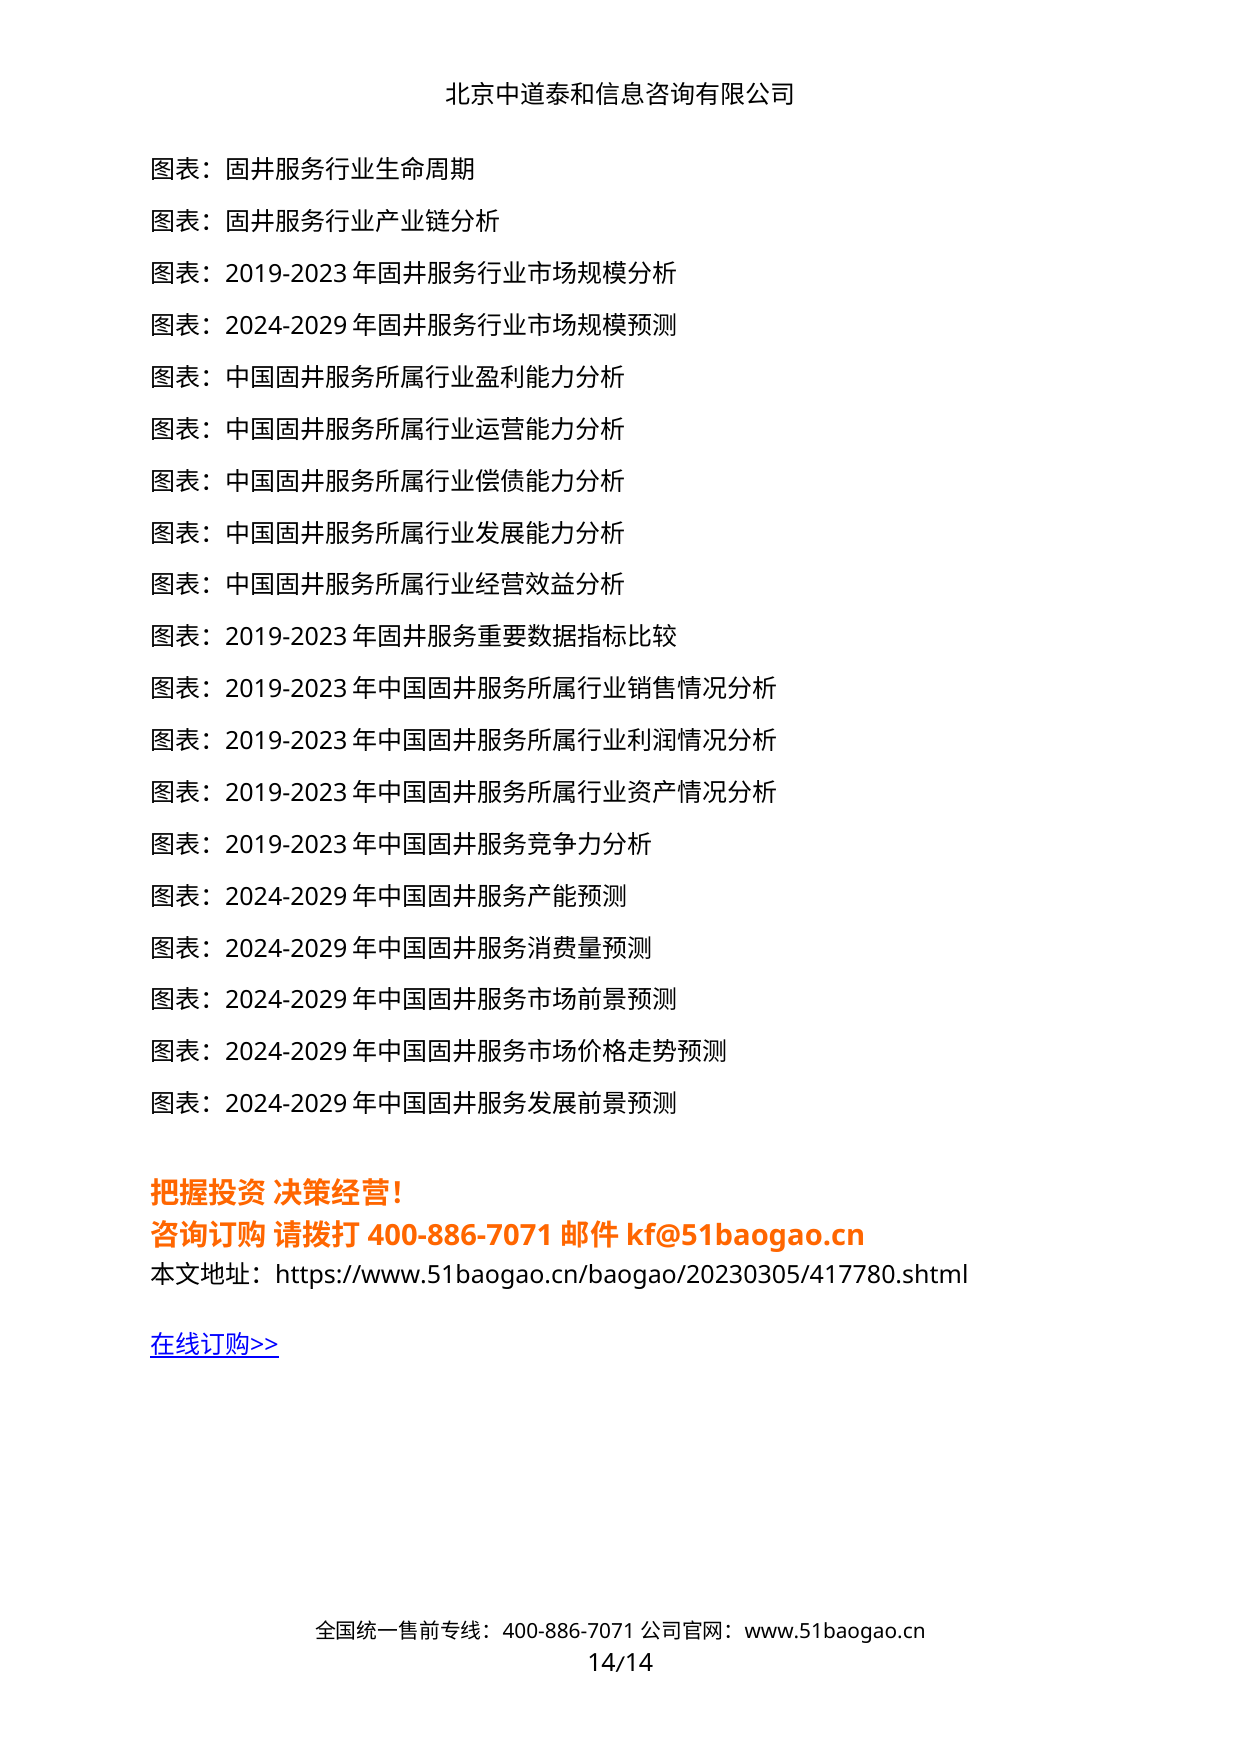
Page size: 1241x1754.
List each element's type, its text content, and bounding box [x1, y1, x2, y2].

text 图表：2019-2023年中国固井服务所属行业销售情况分析 [150, 669, 1090, 705]
text 图表：固井服务行业产业链分析 [150, 202, 1090, 238]
text 在线订购>> [150, 1291, 1090, 1361]
text 图表：2024-2029年中国固井服务市场价格走势预测 [150, 1032, 1090, 1068]
text 图表：2024-2029年中国固井服务市场前景预测 [150, 980, 1090, 1016]
text 图表：2019-2023年固井服务行业市场规模分析 [150, 254, 1090, 290]
text 图表：中国固井服务所属行业盈利能力分析 [150, 357, 1090, 394]
text 图表：2019-2023年固井服务重要数据指标比较 [150, 617, 1090, 653]
text 图表：2019-2023年中国固井服务所属行业资产情况分析 [150, 772, 1090, 809]
text 图表：2024-2029年中国固井服务产能预测 [150, 876, 1090, 912]
text 图表：中国固井服务所属行业经营效益分析 [150, 565, 1090, 601]
text 图表：中国固井服务所属行业偿债能力分析 [150, 461, 1090, 497]
text 把握投资 决策经营！咨询订购 请拨打 400-886-7071 邮件 kf@51baogao.cn本文地址：https://www.51baogao.cn/baogao/20230305/417780.shtml [150, 1136, 1090, 1291]
text 图表：中国固井服务所属行业运营能力分析 [150, 409, 1090, 446]
text 图表：2024-2029年中国固井服务发展前景预测 [150, 1084, 1090, 1120]
text 图表：中国固井服务所属行业发展能力分析 [150, 513, 1090, 549]
text 图表：固井服务行业生命周期 [150, 150, 1090, 186]
text 图表：2024-2029年固井服务行业市场规模预测 [150, 306, 1090, 342]
text 图表：2024-2029年中国固井服务消费量预测 [150, 928, 1090, 964]
text 图表：2019-2023年中国固井服务所属行业利润情况分析 [150, 721, 1090, 757]
text 图表：2019-2023年中国固井服务竞争力分析 [150, 824, 1090, 861]
